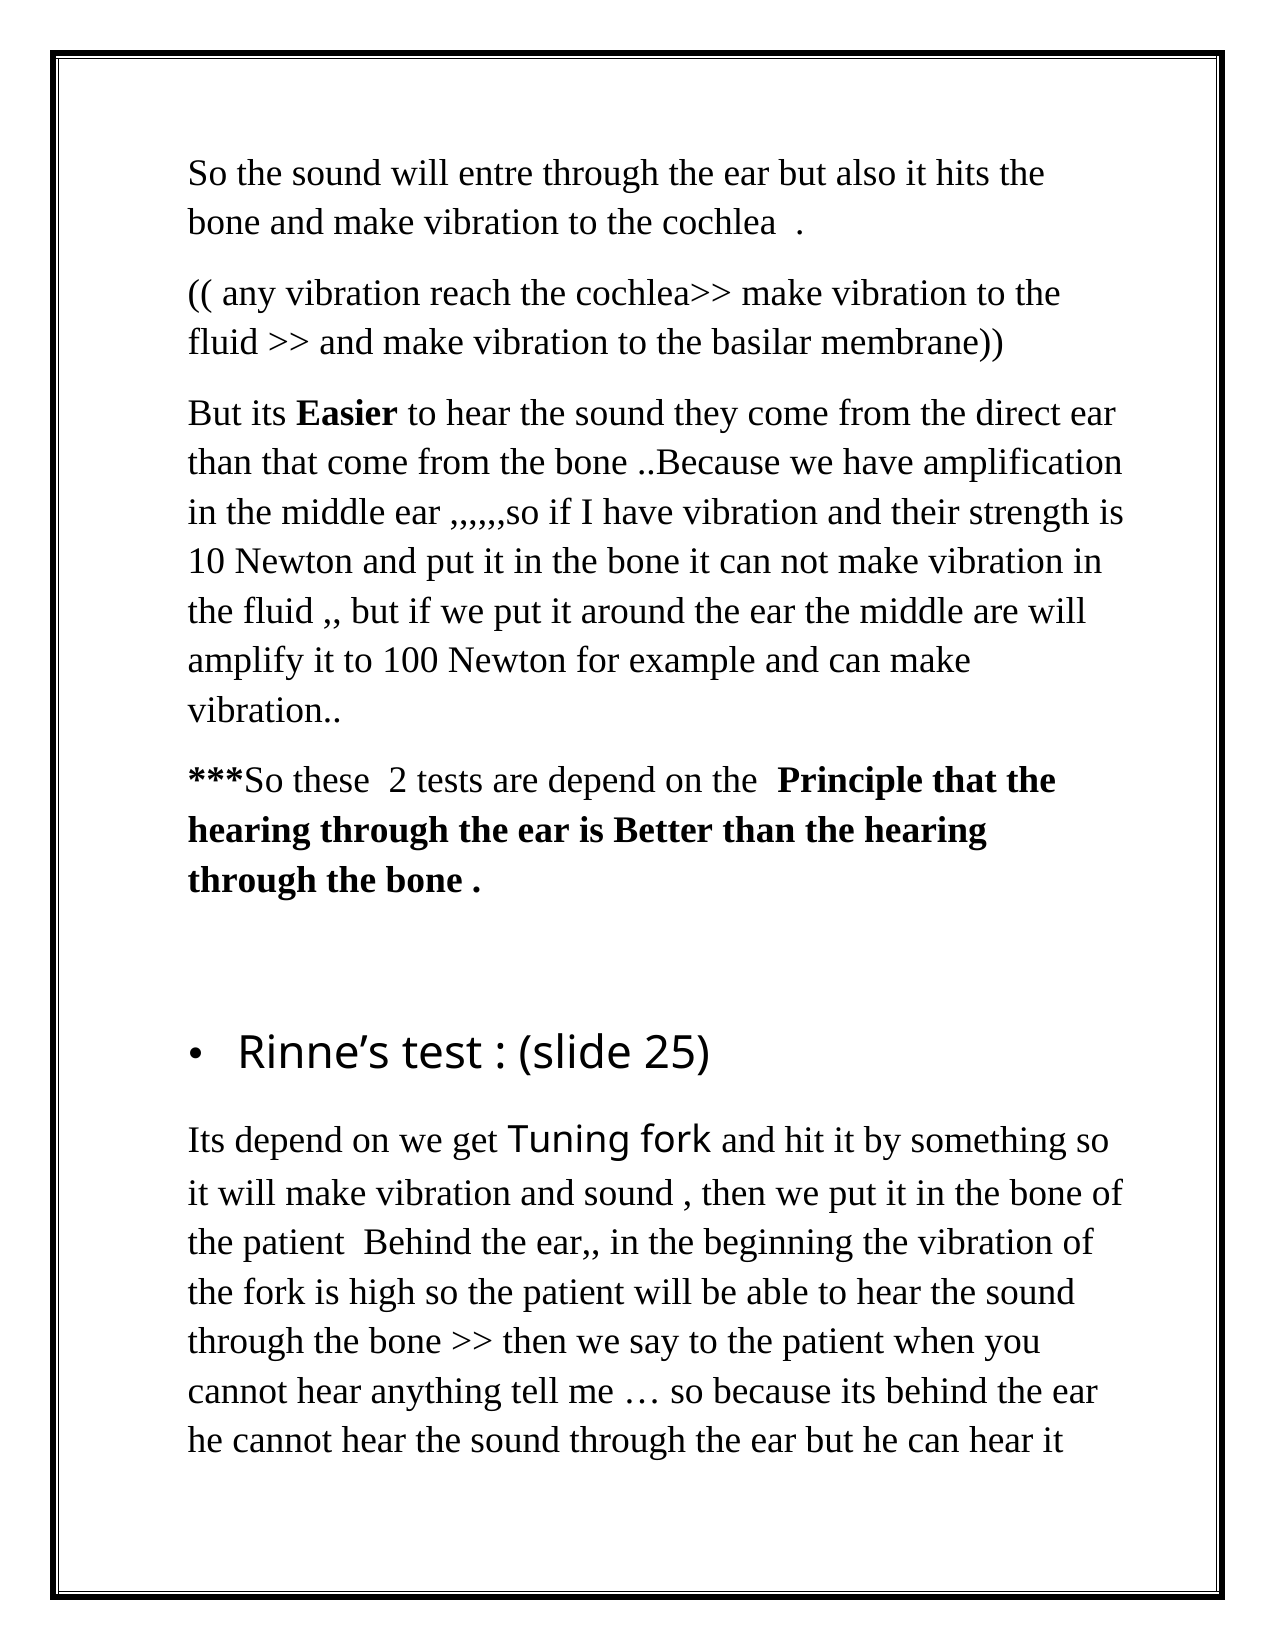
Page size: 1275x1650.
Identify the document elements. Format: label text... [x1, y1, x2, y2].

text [187, 1112, 1125, 1461]
text So the sound will entre through the ear but also it hits the bone and make vibration to the cochlea . [187, 150, 1125, 243]
text (( any vibration reach the cochlea>> make vibration to the fluid >> and make vibration to the basilar membrane)) [187, 270, 1125, 363]
text ***So these 2 tests are depend on the Principle that the hearing through the ear is Better than the hearing through the bone . [187, 758, 1125, 900]
text But its Easier to hear the sound they come from the direct ear than that come from the bone ..Because we have amplification in the middle ear ,,,,,,so if I have vibration and their strength is 10 Newton and put it in the bone it can not make vibration in the fluid ,, but if we put it around the ear the middle are will amplify it to 100 Newton for example and can make vibration.. [187, 390, 1125, 731]
list Rinne’s test : (slide 25) [187, 1020, 1125, 1082]
